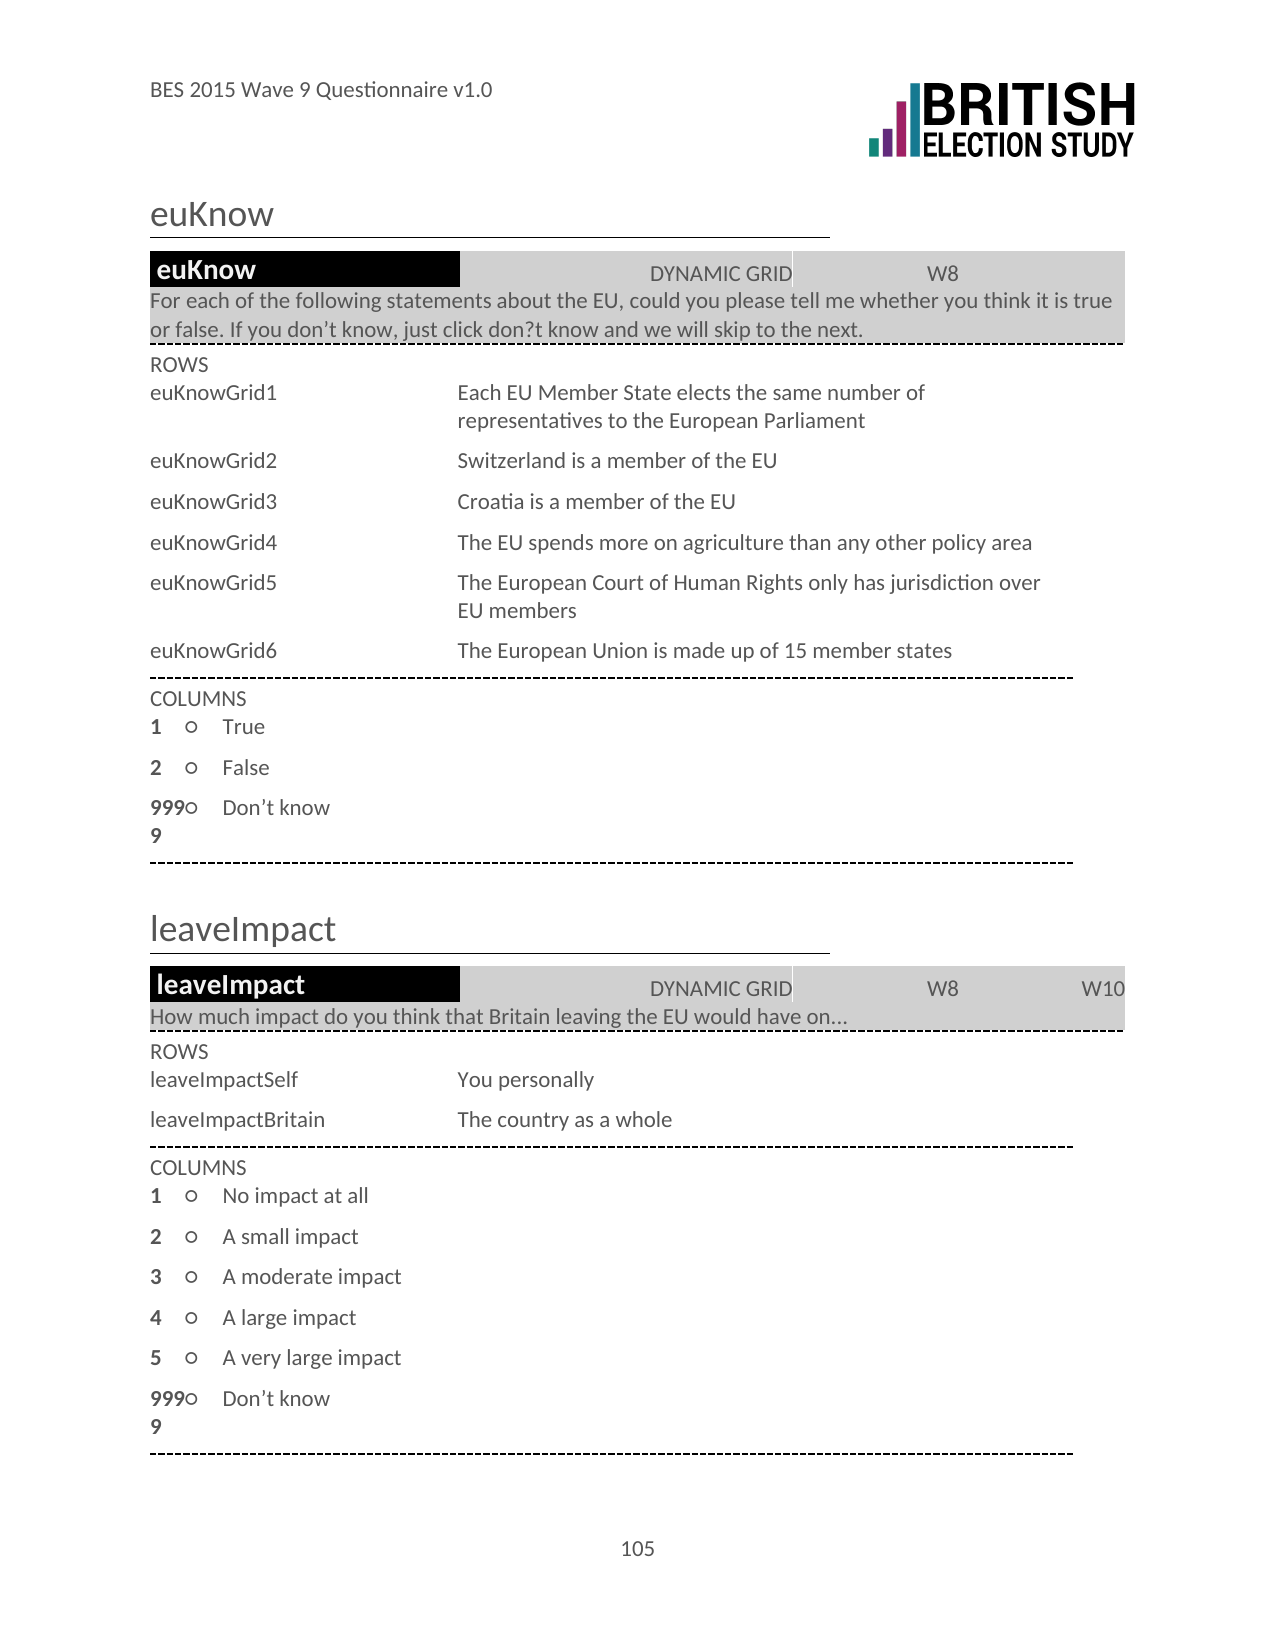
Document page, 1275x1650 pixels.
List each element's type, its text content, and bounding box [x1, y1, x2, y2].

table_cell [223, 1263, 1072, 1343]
text COLUMNS [150, 1153, 1125, 1181]
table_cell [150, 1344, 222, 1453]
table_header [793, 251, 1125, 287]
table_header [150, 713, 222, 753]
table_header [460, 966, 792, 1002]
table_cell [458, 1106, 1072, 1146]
text leaveImpact [150, 905, 830, 953]
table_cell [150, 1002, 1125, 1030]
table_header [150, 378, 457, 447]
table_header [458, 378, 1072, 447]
picture [867, 75, 1139, 165]
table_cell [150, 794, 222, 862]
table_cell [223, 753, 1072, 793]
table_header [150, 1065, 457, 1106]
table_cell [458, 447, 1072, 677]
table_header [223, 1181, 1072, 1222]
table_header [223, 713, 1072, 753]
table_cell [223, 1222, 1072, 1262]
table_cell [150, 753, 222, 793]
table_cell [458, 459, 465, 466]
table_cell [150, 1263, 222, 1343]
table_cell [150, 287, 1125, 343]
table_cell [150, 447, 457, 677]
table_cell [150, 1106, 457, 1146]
text ROWS [150, 350, 1125, 378]
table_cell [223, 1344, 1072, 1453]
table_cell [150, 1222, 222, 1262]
text ROWS [150, 1037, 1125, 1065]
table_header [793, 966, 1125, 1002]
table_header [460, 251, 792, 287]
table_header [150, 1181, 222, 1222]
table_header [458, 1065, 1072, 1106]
text euKnow [150, 189, 830, 237]
text COLUMNS [150, 684, 1125, 712]
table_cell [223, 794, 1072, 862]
